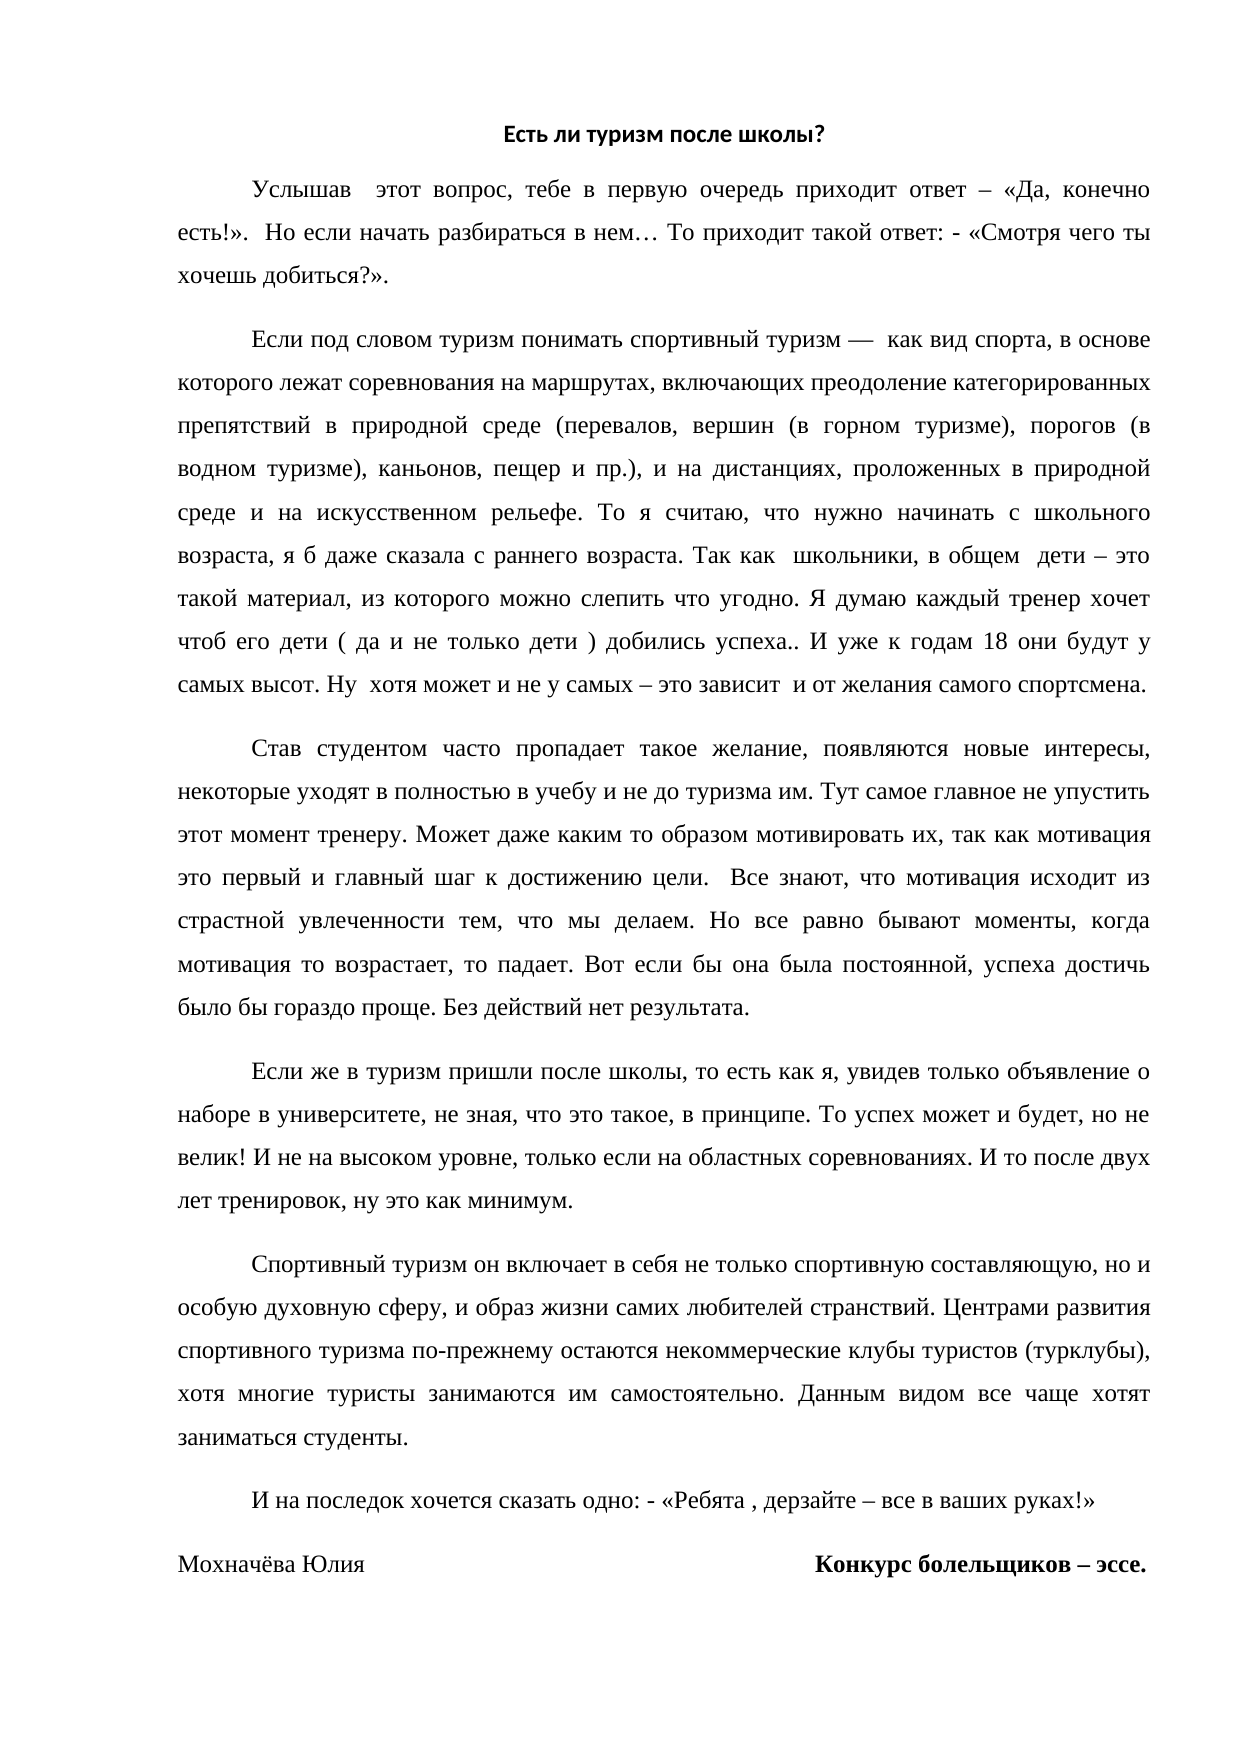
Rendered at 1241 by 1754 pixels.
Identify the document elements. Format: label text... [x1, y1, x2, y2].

text Есть ли туризм после школы? [177, 118, 1152, 149]
text Если под словом туризм понимать спортивный туризм — как вид спорта, в основе которого лежат соревнования на маршрутах, включающих преодоление категорированных препятствий в природной среде (перевалов, вершин (в горном туризме), порогов (в водном туризме), каньонов, пещер и пр.), и на дистанциях, проложенных в природной среде и на искусственном рельефе. То я считаю, что нужно начинать с школьного возраста, я б даже сказала с раннего возраста. Так как школьники, в общем дети – это такой материал, из которого можно слепить что угодно. Я думаю каждый тренер хочет чтоб его дети ( да и не только дети ) добились успеха.. И уже к годам 18 они будут у самых высот. Ну хотя может и не у самых – это зависит и от желания самого спортсмена. [177, 324, 1152, 698]
text Спортивный туризм он включает в себя не только спортивную составляющую, но и особую духовную сферу, и образ жизни самих любителей странствий. Центрами развития спортивного туризма по-прежнему остаются некоммерческие клубы туристов (турклубы), хотя многие туристы занимаются им самостоятельно. Данным видом все чаще хотят заниматься студенты. [177, 1249, 1152, 1450]
text Став студентом часто пропадает такое желание, появляются новые интересы, некоторые уходят в полностью в учебу и не до туризма им. Тут самое главное не упустить этот момент тренеру. Может даже каким то образом мотивировать их, так как мотивация это первый и главный шаг к достижению цели. Все знают, что мотивация исходит из страстной увлеченности тем, что мы делаем. Но все равно бывают моменты, когда мотивация то возрастает, то падает. Вот если бы она была постоянной, успеха достичь было бы гораздо проще. Без действий нет результата. [177, 733, 1152, 1021]
text Если же в туризм пришли после школы, то есть как я, увидев только объявление о наборе в университете, не зная, что это такое, в принципе. То успех может и будет, но не велик! И не на высоком уровне, только если на областных соревнованиях. И то после двух лет тренировок, ну это как минимум. [177, 1056, 1152, 1214]
text И на последок хочется сказать одно: - «Ребята , дерзайте – все в ваших руках!» [177, 1486, 1152, 1514]
text Мохначёва Юлия Конкурс болельщиков – эссе. [177, 1549, 1152, 1578]
text Услышав этот вопрос, тебе в первую очередь приходит ответ – «Да, конечно есть!». Но если начать разбираться в нем… То приходит такой ответ: - «Смотря чего ты хочешь добиться?». [177, 174, 1152, 289]
